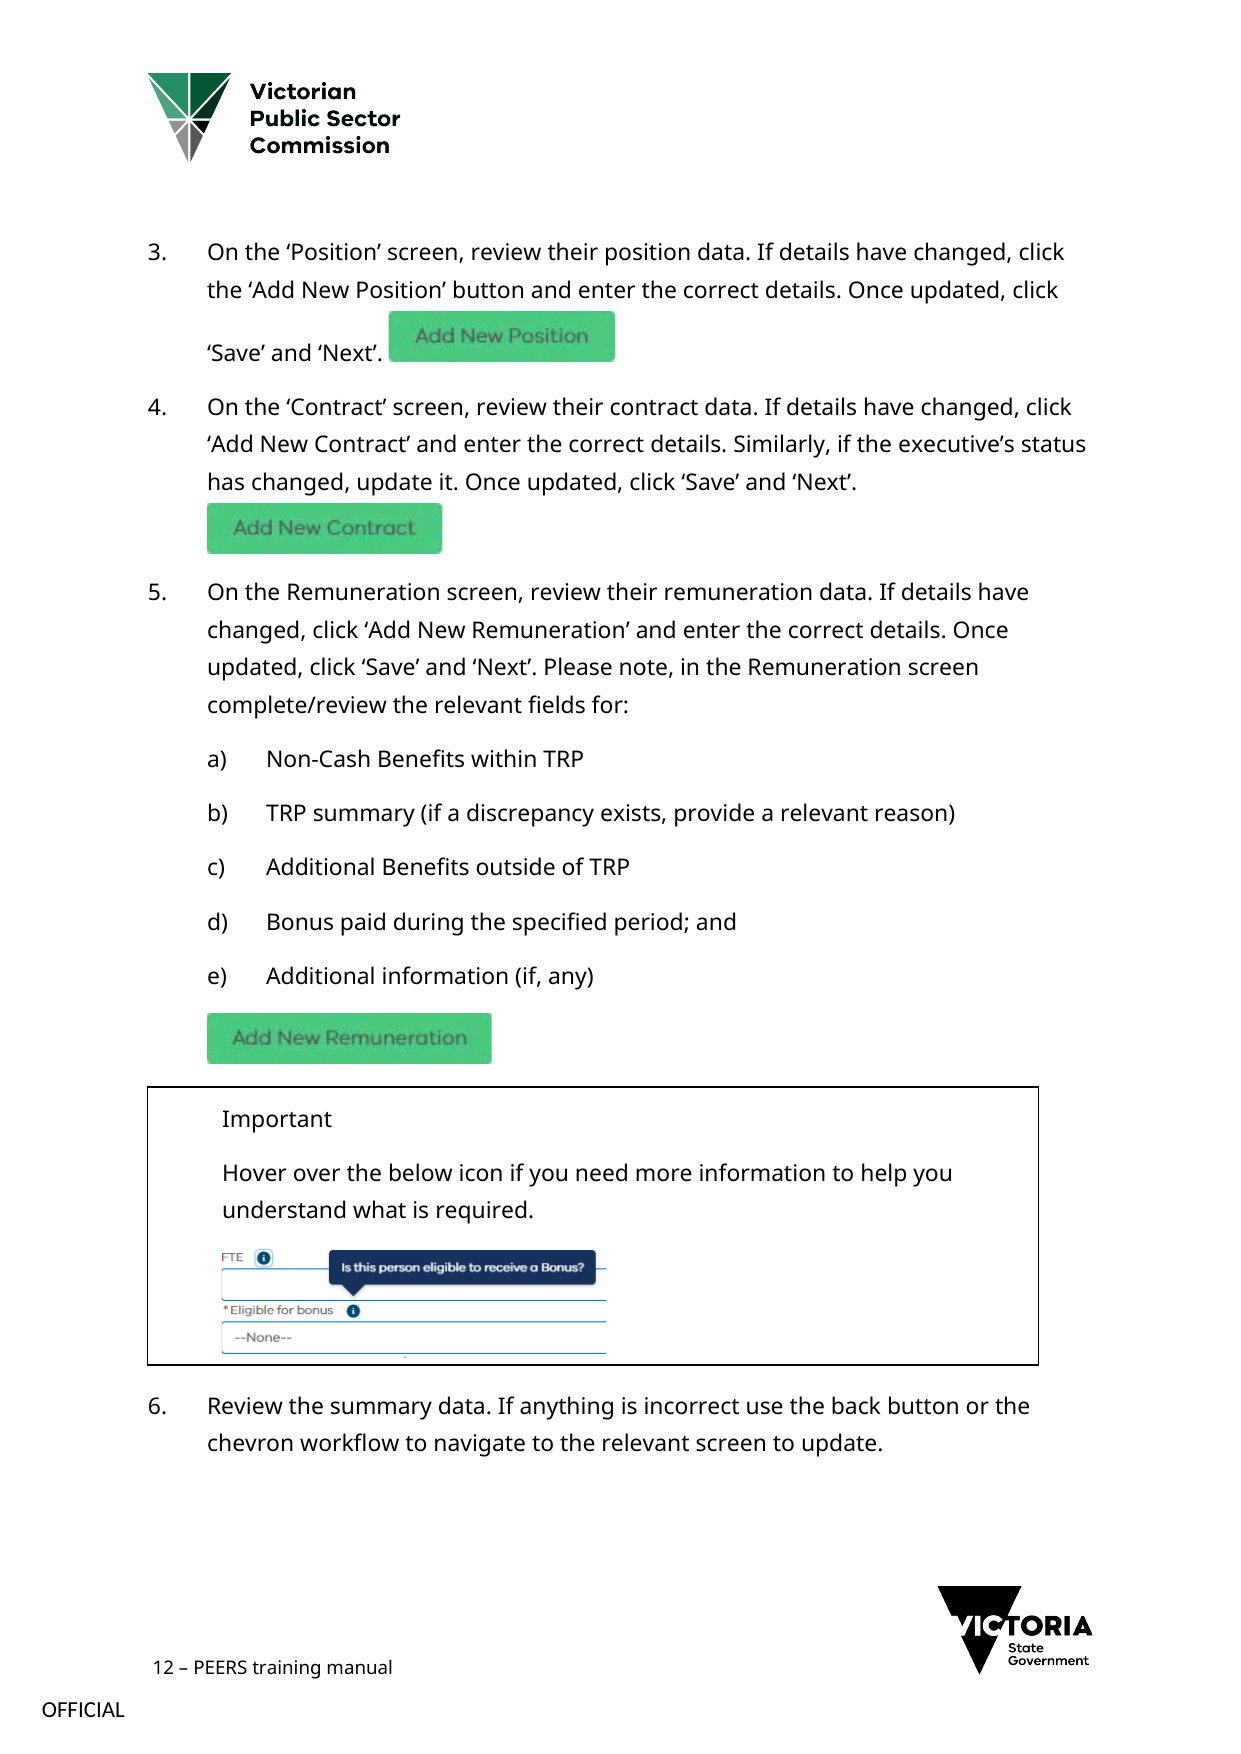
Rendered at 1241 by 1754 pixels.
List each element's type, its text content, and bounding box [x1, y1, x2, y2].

picture [206, 503, 443, 554]
list Additional Benefits outside of TRP [207, 851, 1092, 883]
picture [147, 73, 400, 163]
list On the Remuneration screen, review their remuneration data. If details have changed, click ‘Add New Remuneration’ and enter the correct details. Once updated, click ‘Save’ and ‘Next’. Please note, in the Remuneration screen complete/review the relevant fields for: [148, 576, 1092, 720]
picture [221, 1248, 607, 1358]
list Additional information (if, any) [207, 960, 1092, 991]
picture [388, 311, 616, 362]
list On the ‘Contract’ screen, review their contract data. If details have changed, click ‘Add New Contract’ and enter the correct details. Similarly, if the executive’s status has changed, update it. Once updated, click ‘Save’ and ‘Next’. [148, 391, 1092, 553]
list TRP summary (if a discrepancy exists, provide a relevant reason) [207, 797, 1092, 828]
picture [937, 1586, 1093, 1675]
list Bonus paid during the specified period; and [207, 906, 1092, 937]
picture [206, 1013, 492, 1064]
list Review the summary data. If anything is incorrect use the back button or the chevron workflow to navigate to the relevant screen to update. [148, 1390, 1092, 1458]
list On the ‘Position’ screen, review their position data. If details have changed, click the ‘Add New Position’ button and enter the correct details. Once updated, click ‘Save’ and ‘Next’. [148, 236, 1092, 368]
list Non-Cash Benefits within TRP [207, 743, 1092, 774]
